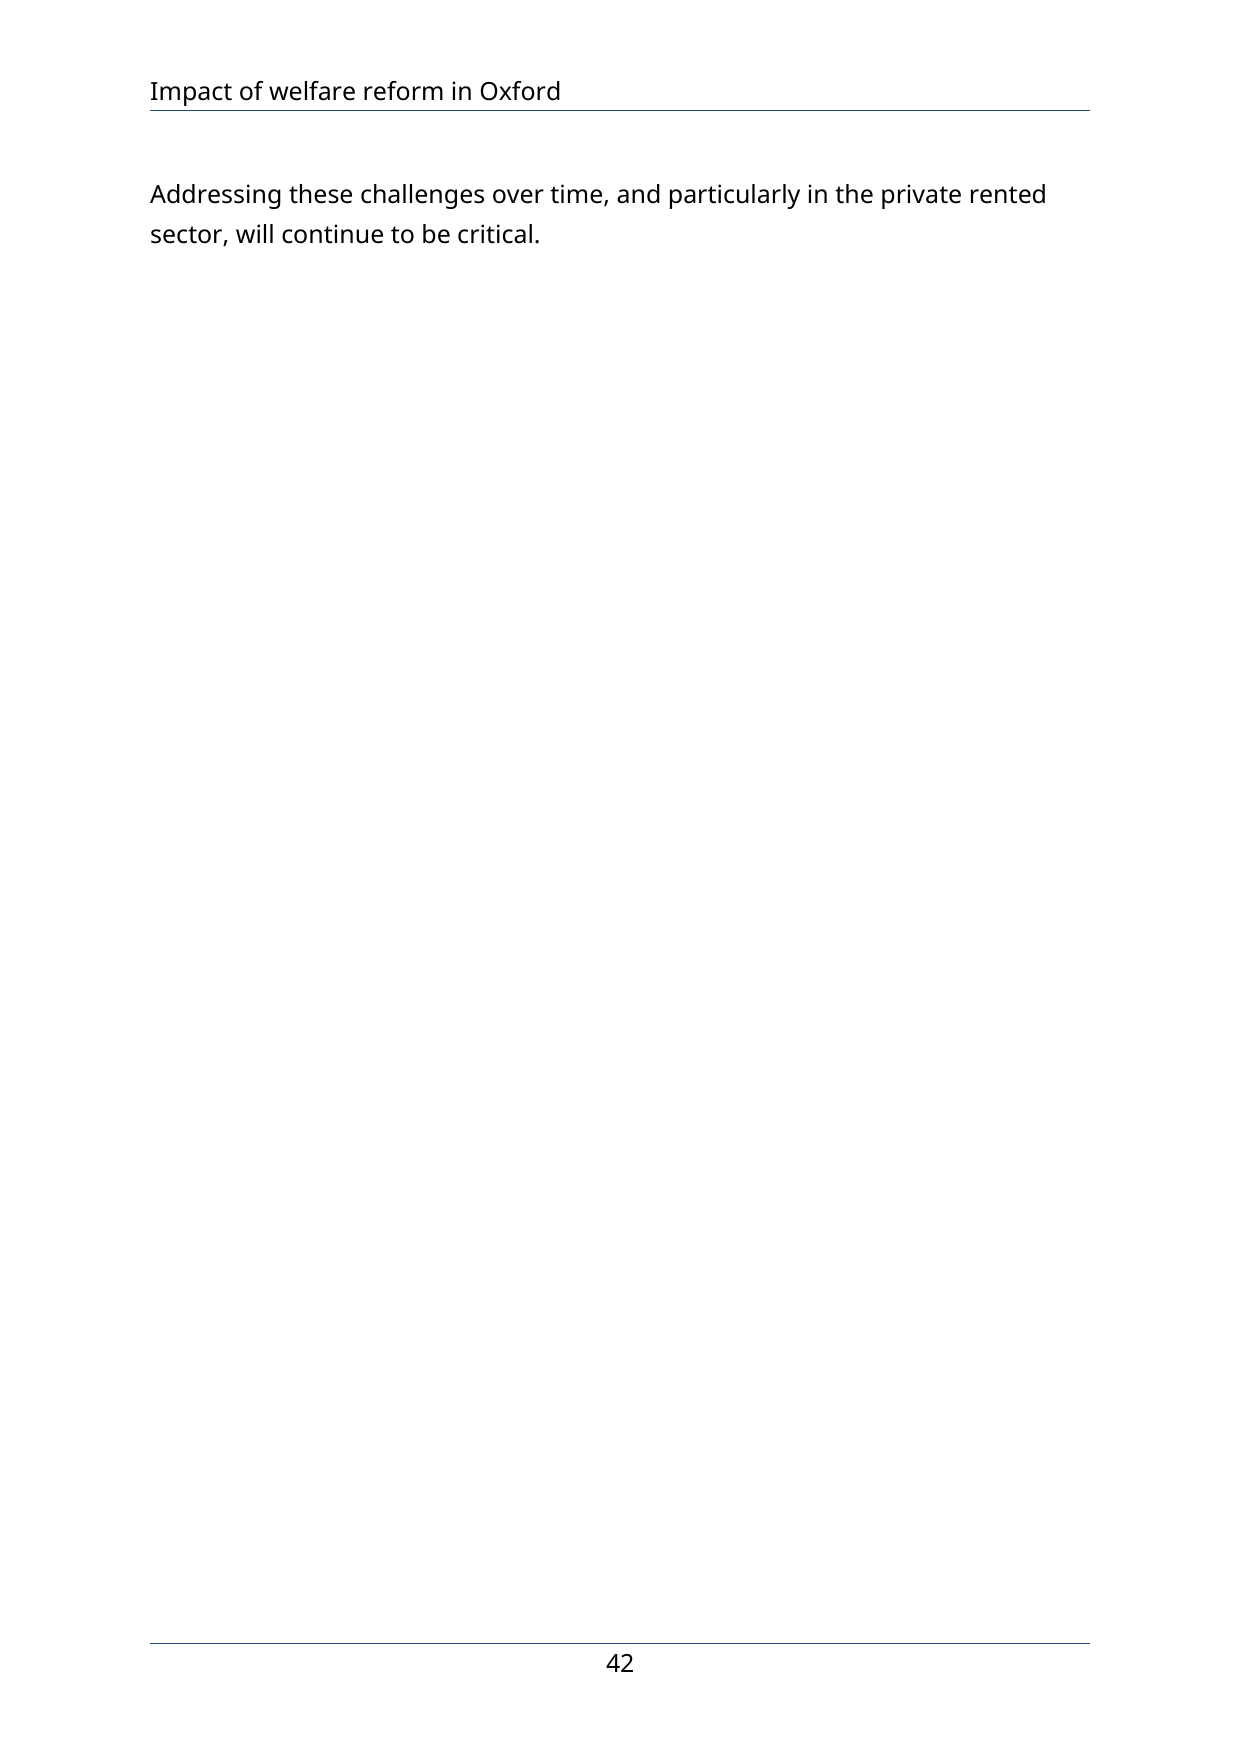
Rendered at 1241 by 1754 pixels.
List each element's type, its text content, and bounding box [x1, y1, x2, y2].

text Addressing these challenges over time, and particularly in the private rented sector, will continue to be critical. [150, 177, 1090, 250]
